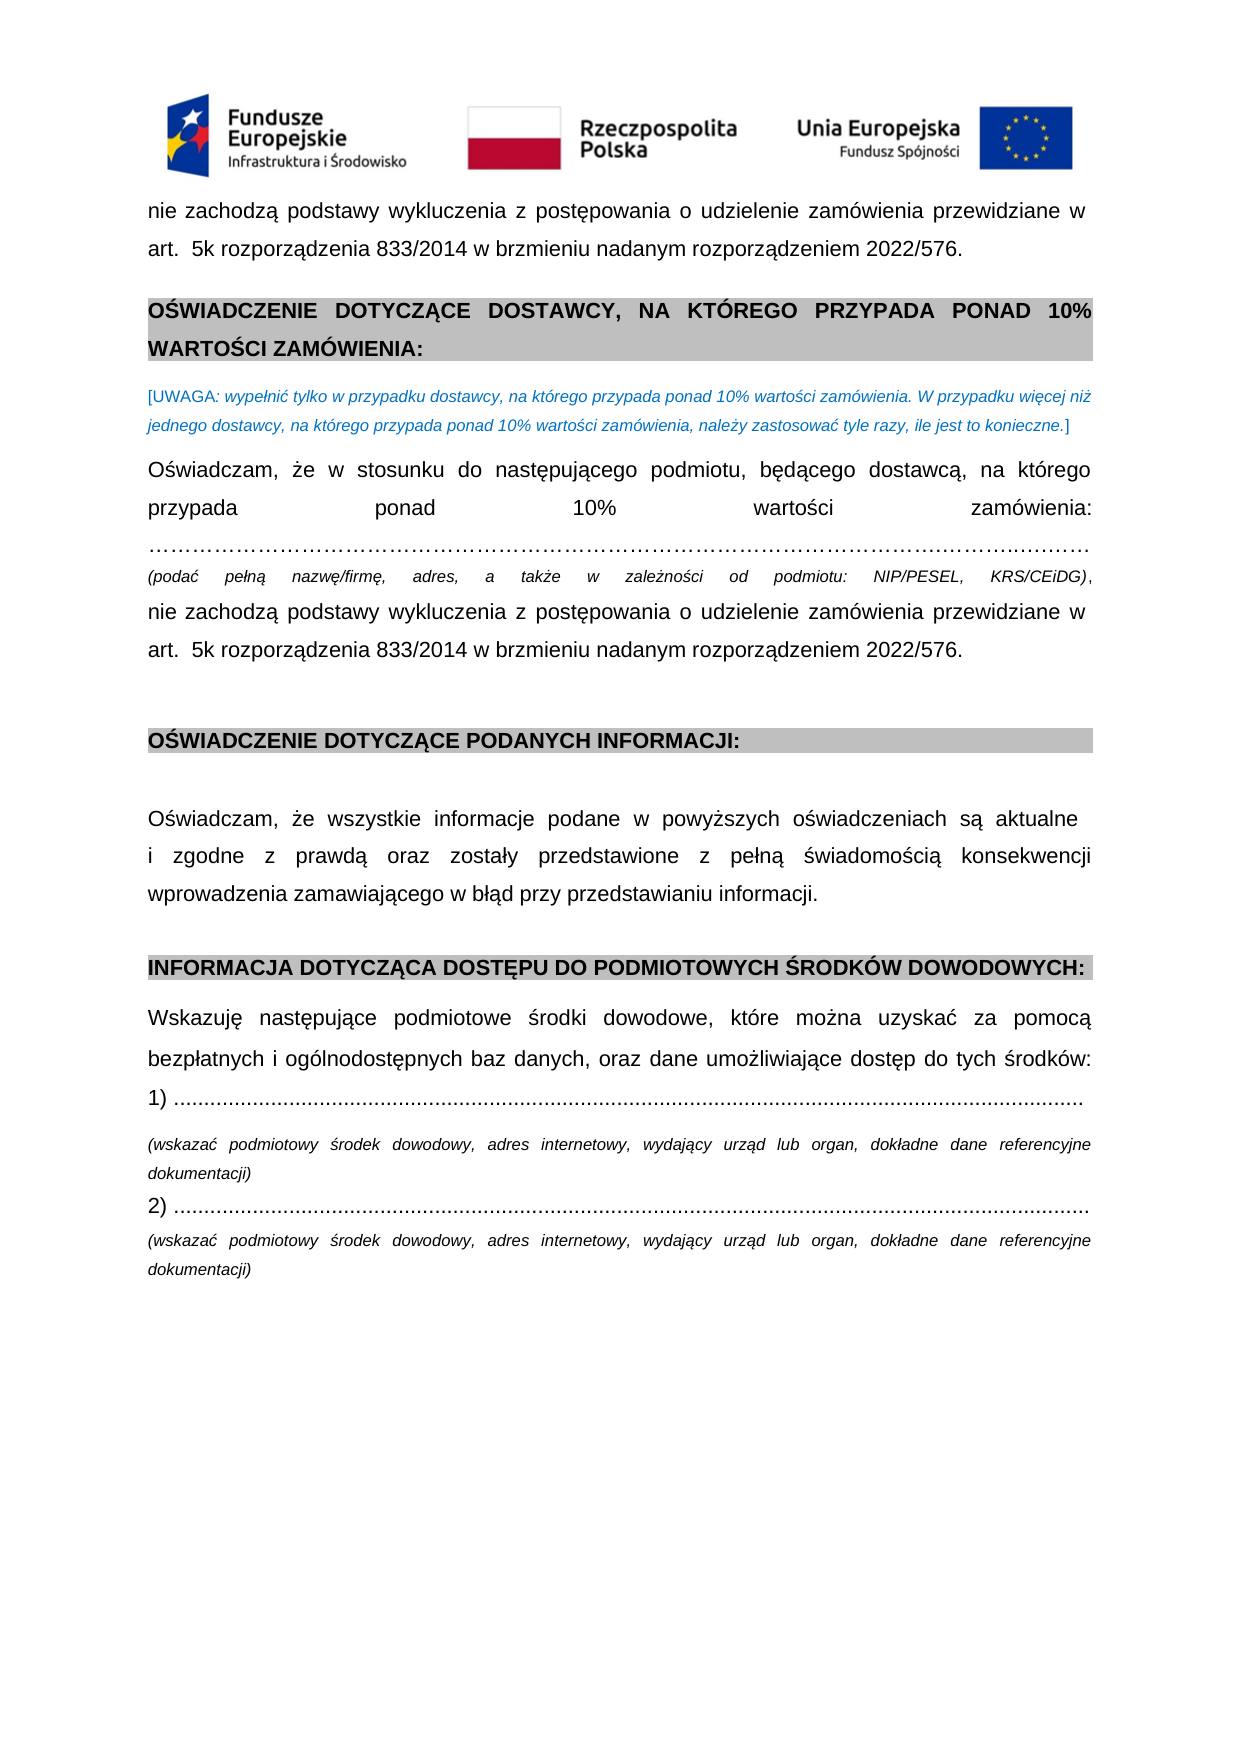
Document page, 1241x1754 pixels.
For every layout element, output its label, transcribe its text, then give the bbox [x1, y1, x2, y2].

text (wskazać podmiotowy środek dowodowy, adres internetowy, wydający urząd lub organ, dokładne dane referencyjne dokumentacji) [148, 1231, 1093, 1278]
text Oświadczam, że w stosunku do następującego podmiotu, będącego dostawcą, na którego przypada ponad 10% wartości zamówienia: ……………………………………………………………………………………………….………..….…… (podać pełną nazwę/firmę, adres, a także w zależności od podmiotu: NIP/PESEL, KRS/CEiDG), nie zachodzą podstawy wykluczenia z postępowania o udzielenie zamówienia przewidziane w art. 5k rozporządzenia 833/2014 w brzmieniu nadanym rozporządzeniem 2022/576. [148, 457, 1093, 662]
text OŚWIADCZENIE DOTYCZĄCE PODANYCH INFORMACJI: [148, 728, 1093, 753]
text INFORMACJA DOTYCZĄCA DOSTĘPU DO PODMIOTOWYCH ŚRODKÓW DOWODOWYCH: [148, 955, 1093, 980]
text 2) ....................................................................................................................................................... [148, 1193, 1093, 1218]
text Wskazuję następujące podmiotowe środki dowodowe, które można uzyskać za pomocą bezpłatnych i ogólnodostępnych baz danych, oraz dane umożliwiające dostęp do tych środków: 1) ...................................................................................................................................................... [148, 1005, 1093, 1110]
text Oświadczam, że wszystkie informacje podane w powyższych oświadczeniach są aktualne i zgodne z prawdą oraz zostały przedstawione z pełną świadomością konsekwencji wprowadzenia zamawiającego w błąd przy przedstawianiu informacji. [148, 805, 1093, 906]
text OŚWIADCZENIE DOTYCZĄCE DOSTAWCY, NA KTÓREGO PRZYPADA PONAD 10% WARTOŚCI ZAMÓWIENIA: [148, 298, 1093, 361]
picture [147, 73, 1093, 198]
text [UWAGA: wypełnić tylko w przypadku dostawcy, na którego przypada ponad 10% wartości zamówienia. W przypadku więcej niż jednego dostawcy, na którego przypada ponad 10% wartości zamówienia, należy zastosować tyle razy, ile jest to konieczne.] [148, 387, 1093, 434]
text (wskazać podmiotowy środek dowodowy, adres internetowy, wydający urząd lub organ, dokładne dane referencyjne dokumentacji) [148, 1135, 1093, 1183]
